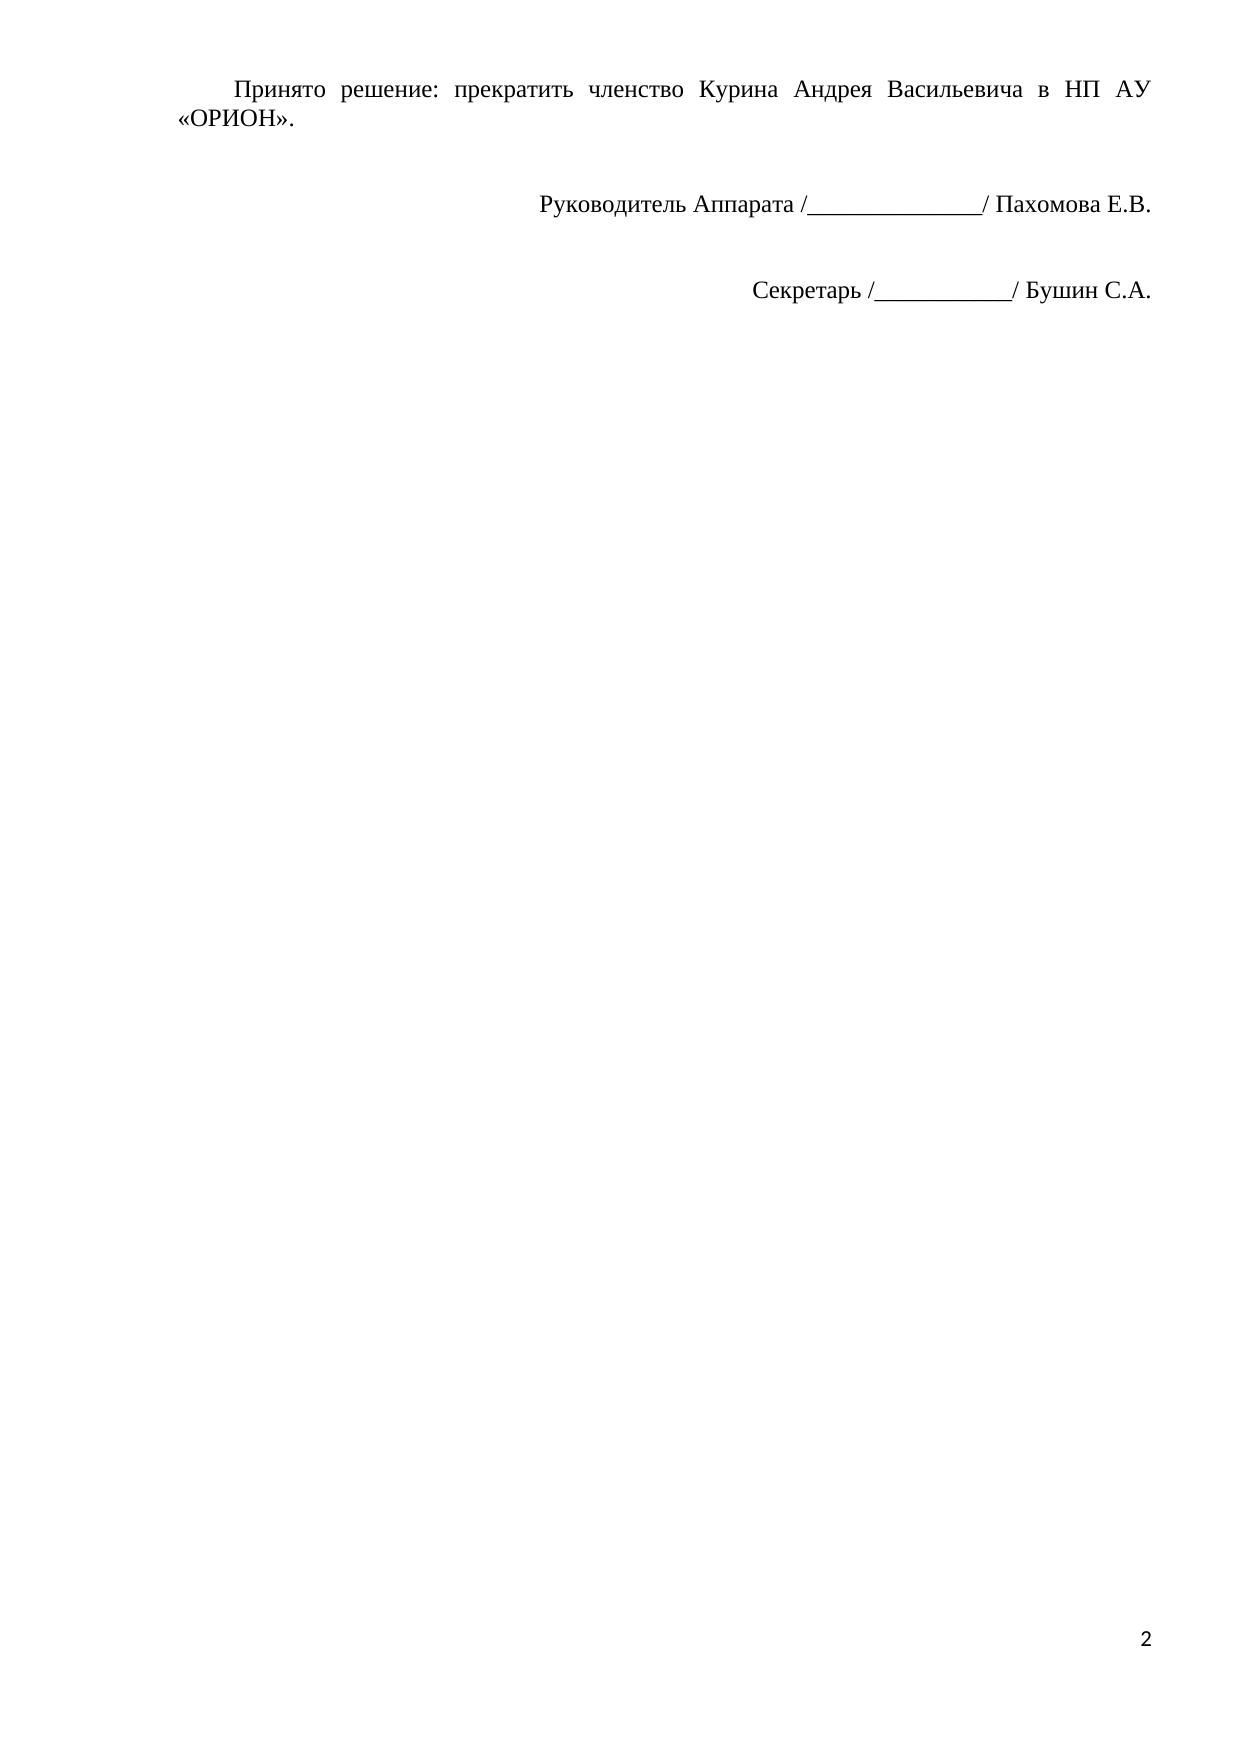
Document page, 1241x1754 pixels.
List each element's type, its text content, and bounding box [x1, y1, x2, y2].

text Руководитель Аппарата /______________/ Пахомова Е.В. [177, 189, 1152, 218]
text Секретарь /___________/ Бушин С.А. [118, 275, 1152, 304]
text Принято решение: прекратить членство Курина Андрея Васильевича в НП АУ «ОРИОН». [177, 74, 1152, 131]
